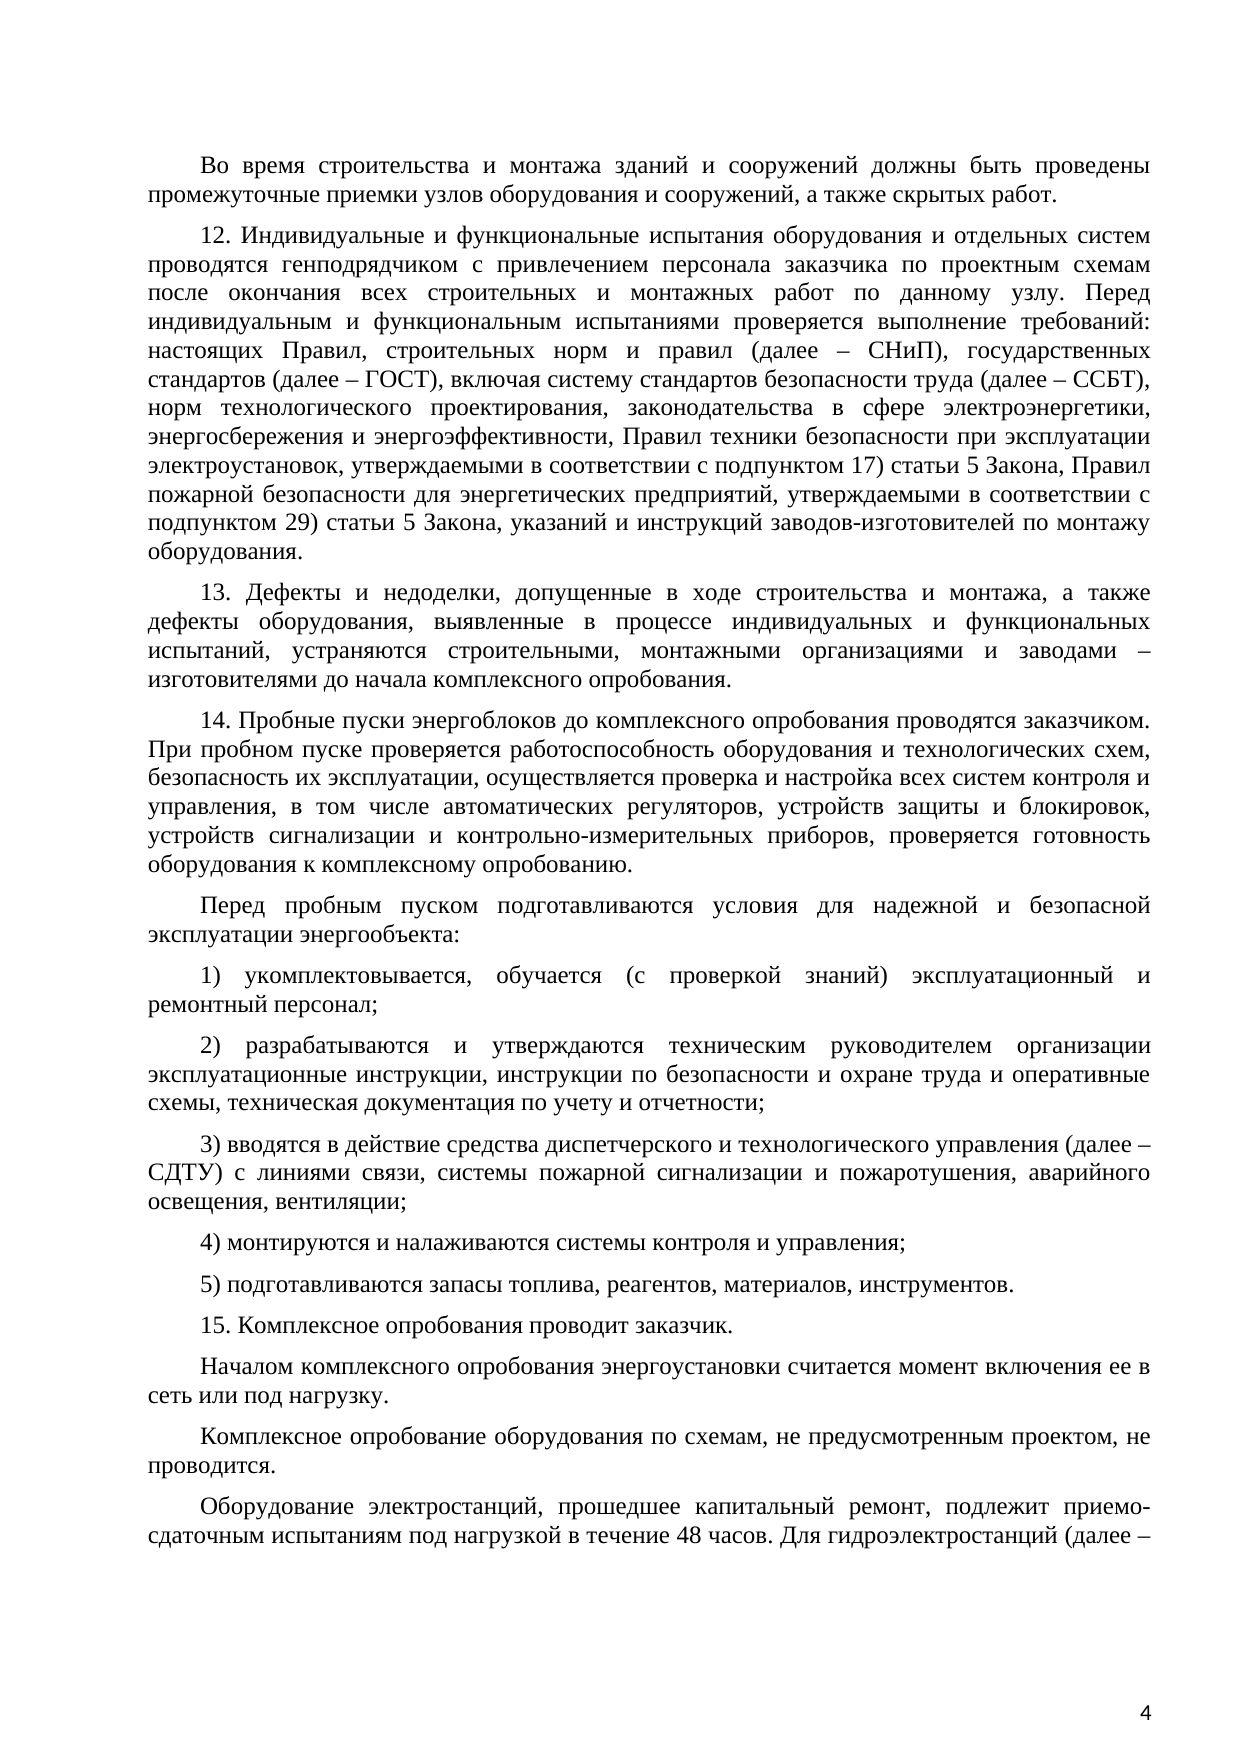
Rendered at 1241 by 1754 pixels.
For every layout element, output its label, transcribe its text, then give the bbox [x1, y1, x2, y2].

text 3) вводятся в действие средства диспетчерского и технологического управления (далее – СДТУ) с линиями связи, системы пожарной сигнализации и пожаротушения, аварийного освещения, вентиляции; [148, 1129, 1152, 1215]
text 12. Индивидуальные и функциональные испытания оборудования и отдельных систем проводятся генподрядчиком с привлечением персонала заказчика по проектным схемам после окончания всех строительных и монтажных работ по данному узлу. Перед индивидуальным и функциональным испытаниями проверяется выполнение требований: настоящих Правил, строительных норм и правил (далее – СНиП), государственных стандартов (далее – ГОСТ), включая систему стандартов безопасности труда (далее – ССБТ), норм технологического проектирования, законодательства в сфере электроэнергетики, энергосбережения и энергоэффективности, Правил техники безопасности при эксплуатации электроустановок, утверждаемыми в соответствии с подпунктом 17) статьи 5 Закона, Правил пожарной безопасности для энергетических предприятий, утверждаемыми в соответствии с подпунктом 29) статьи 5 Закона, указаний и инструкций заводов-изготовителей по монтажу оборудования. [148, 220, 1152, 565]
text 15. Комплексное опробования проводит заказчик. [148, 1310, 1152, 1339]
text Комплексное опробование оборудования по схемам, не предусмотренным проектом, не проводится. [148, 1421, 1152, 1479]
text 14. Пробные пуски энергоблоков до комплексного опробования проводятся заказчиком. При пробном пуске проверяется работоспособность оборудования и технологических схем, безопасность их эксплуатации, осуществляется проверка и настройка всех систем контроля и управления, в том числе автоматических регуляторов, устройств защиты и блокировок, устройств сигнализации и контрольно-измерительных приборов, проверяется готовность оборудования к комплексному опробованию. [148, 705, 1152, 877]
text Перед пробным пуском подготавливаются условия для надежной и безопасной эксплуатации энергообъекта: [148, 890, 1152, 947]
text 2) разрабатываются и утверждаются техническим руководителем организации эксплуатационные инструкции, инструкции по безопасности и охране труда и оперативные схемы, техническая документация по учету и отчетности; [148, 1030, 1152, 1116]
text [148, 1491, 1152, 1549]
text Началом комплексного опробования энергоустановки считается момент включения ее в сеть или под нагрузку. [148, 1351, 1152, 1409]
text Во время строительства и монтажа зданий и сооружений должны быть проведены промежуточные приемки узлов оборудования и сооружений, а также скрытых работ. [148, 150, 1152, 207]
text 1) укомплектовывается, обучается (с проверкой знаний) эксплуатационный и ремонтный персонал; [148, 960, 1152, 1017]
text 5) подготавливаются запасы топлива, реагентов, материалов, инструментов. [148, 1269, 1152, 1297]
text 13. Дефекты и недоделки, допущенные в ходе строительства и монтажа, а также дефекты оборудования, выявленные в процессе индивидуальных и функциональных испытаний, устраняются строительными, монтажными организациями и заводами – изготовителями до начала комплексного опробования. [148, 577, 1152, 692]
text 4) монтируются и налаживаются системы контроля и управления; [148, 1227, 1152, 1256]
